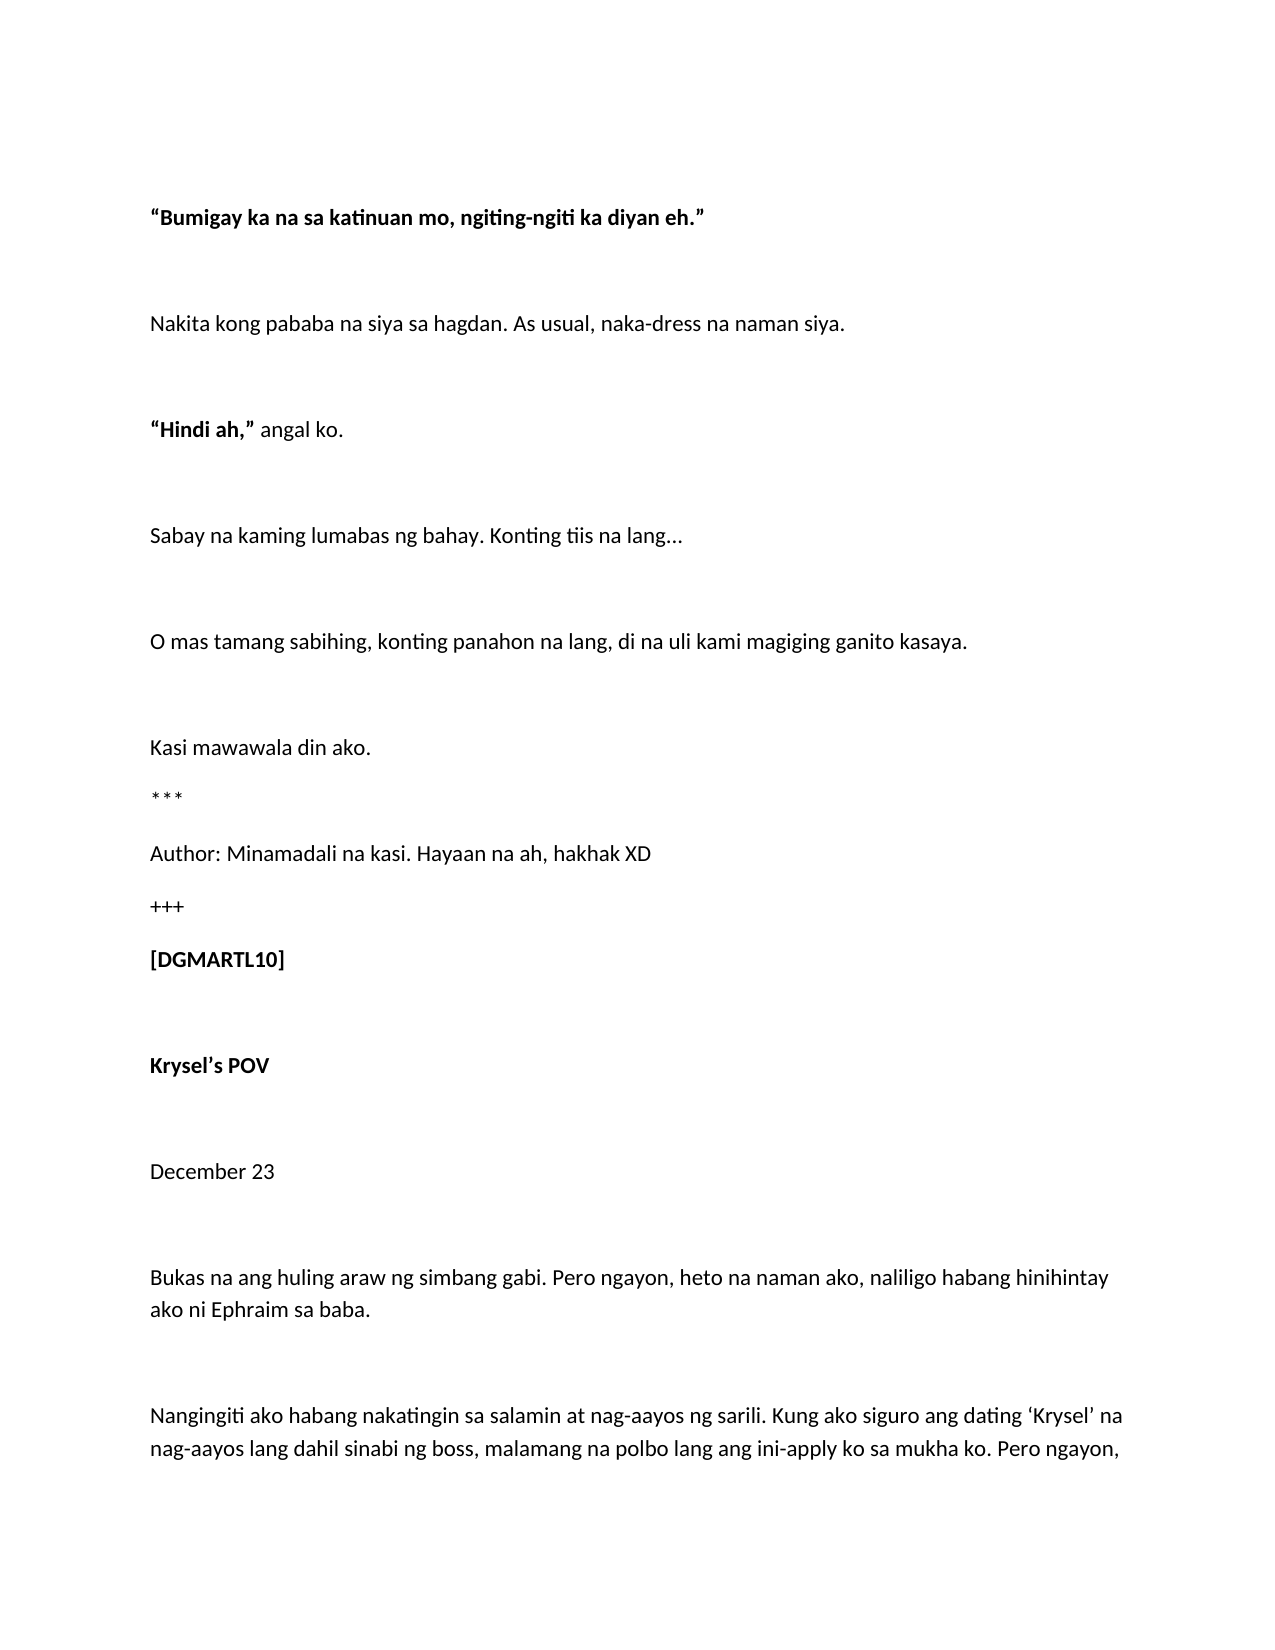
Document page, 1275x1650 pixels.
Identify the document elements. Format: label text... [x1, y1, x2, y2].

text [DGMARTL10] [150, 945, 1125, 973]
text Nakita kong pababa na siya sa hagdan. As usual, naka-dress na naman siya. [150, 309, 1125, 337]
text December 23 [150, 1157, 1125, 1185]
text Krysel’s POV [150, 1051, 1125, 1079]
text Bukas na ang huling araw ng simbang gabi. Pero ngayon, heto na naman ako, naliligo habang hinihintay ako ni Ephraim sa baba. [150, 1263, 1125, 1324]
text Kasi mawawala din ako. [150, 733, 1125, 761]
text *** [150, 786, 1125, 814]
text “Bumigay ka na sa katinuan mo, ngiting-ngiti ka diyan eh.” [150, 203, 1125, 231]
text O mas tamang sabihing, konting panahon na lang, di na uli kami magiging ganito kasaya. [150, 627, 1125, 655]
text Sabay na kaming lumabas ng bahay. Konting tiis na lang... [150, 521, 1125, 549]
text +++ [150, 892, 1125, 920]
text Author: Minamadali na kasi. Hayaan na ah, hakhak XD [150, 839, 1125, 867]
text “Hindi ah,” angal ko. [150, 415, 1125, 443]
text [150, 1402, 1125, 1462]
